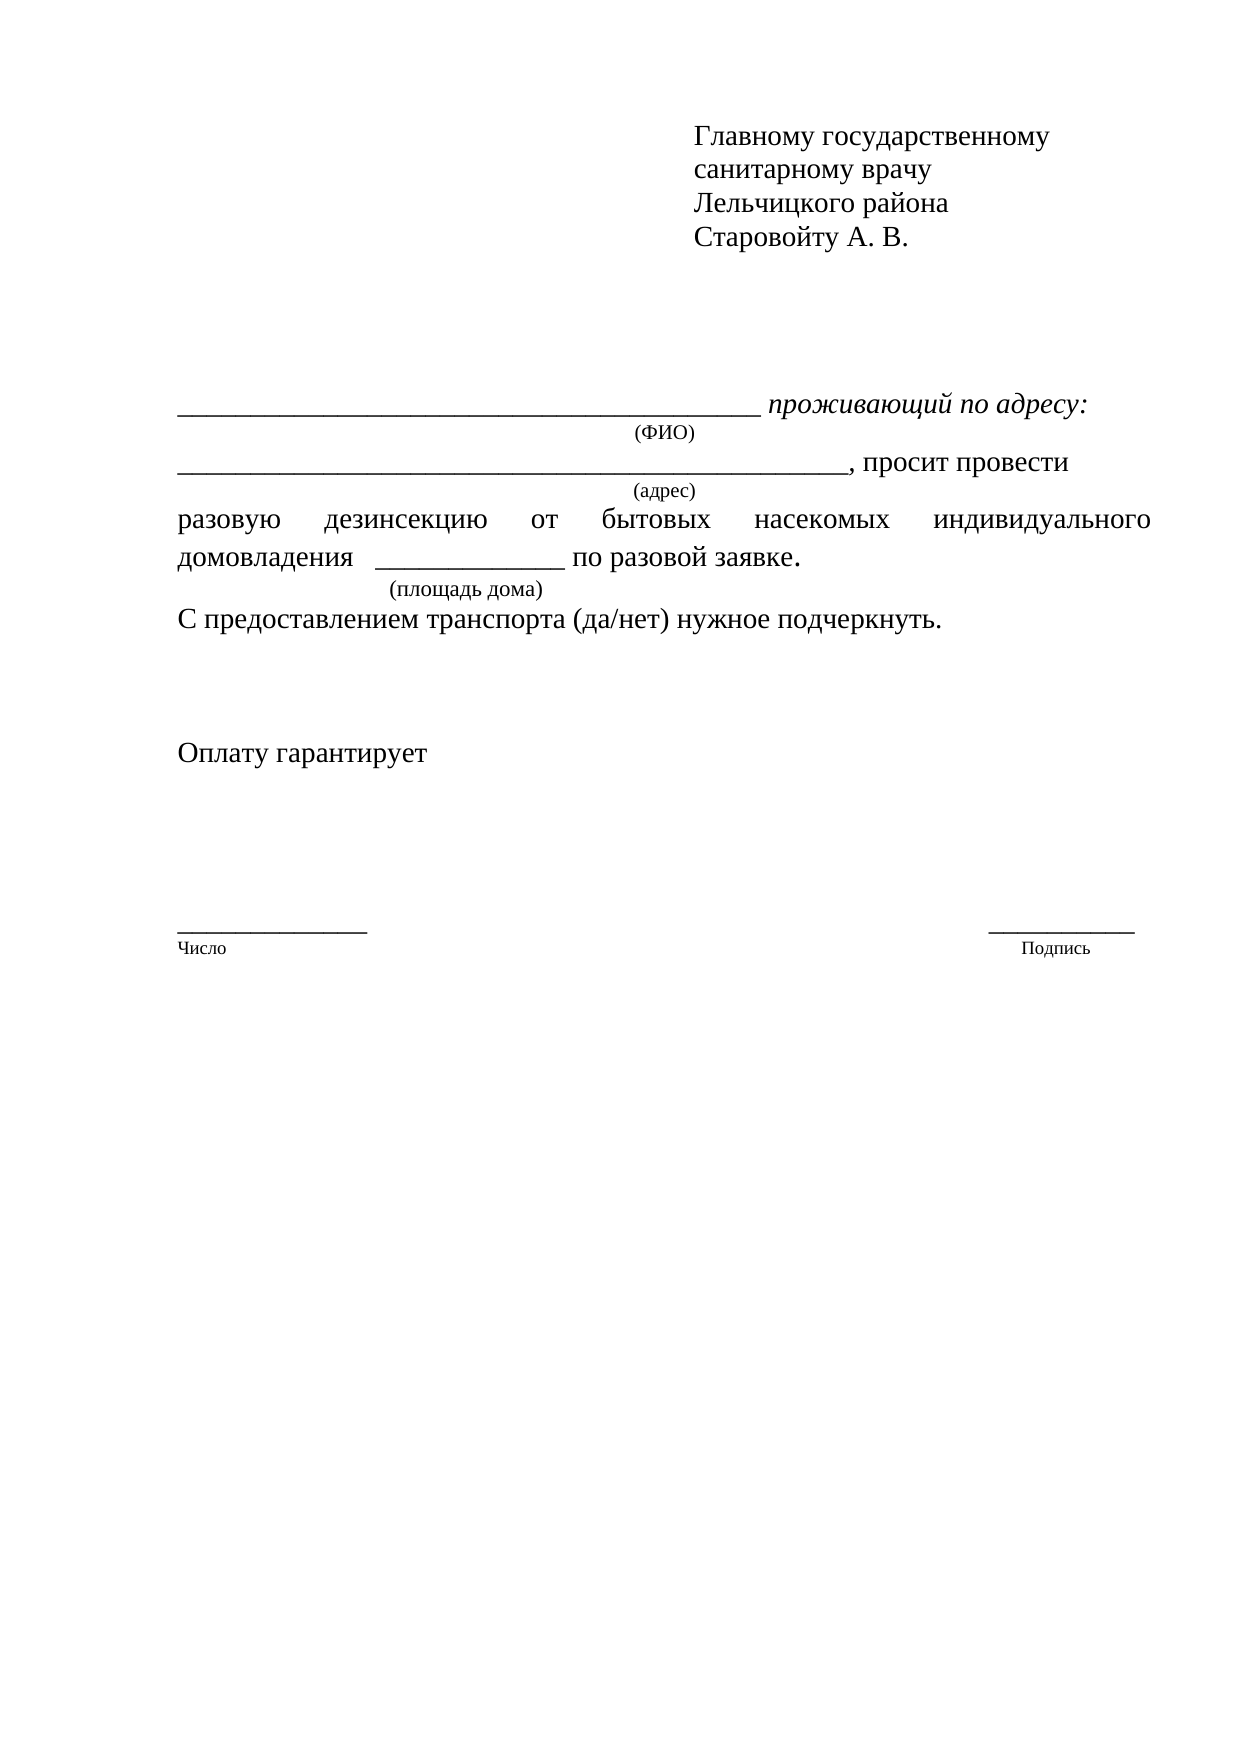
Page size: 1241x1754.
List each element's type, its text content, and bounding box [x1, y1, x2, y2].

text Оплату гарантирует [177, 735, 1152, 769]
text _____________ __________ [177, 903, 1152, 937]
text ______________________________________________, просит провести [177, 444, 1152, 478]
text Главному государственному [620, 118, 1152, 152]
text санитарному врачу [620, 152, 1152, 185]
text (ФИО) [177, 420, 1152, 444]
text (адрес) [177, 478, 1152, 502]
text Лельчицкого района Старовойту А. В. [620, 185, 1152, 252]
text ________________________________________ проживающий по адресу: [177, 386, 1152, 420]
text (площадь дома) [177, 575, 1152, 601]
text разовую дезинсекцию от бытовых насекомых индивидуального домовладения _____________ по разовой заявке. [177, 502, 1152, 575]
text Число Подпись [177, 937, 1152, 958]
text С предоставлением транспорта (да/нет) нужное подчеркнуть. [177, 601, 1152, 635]
